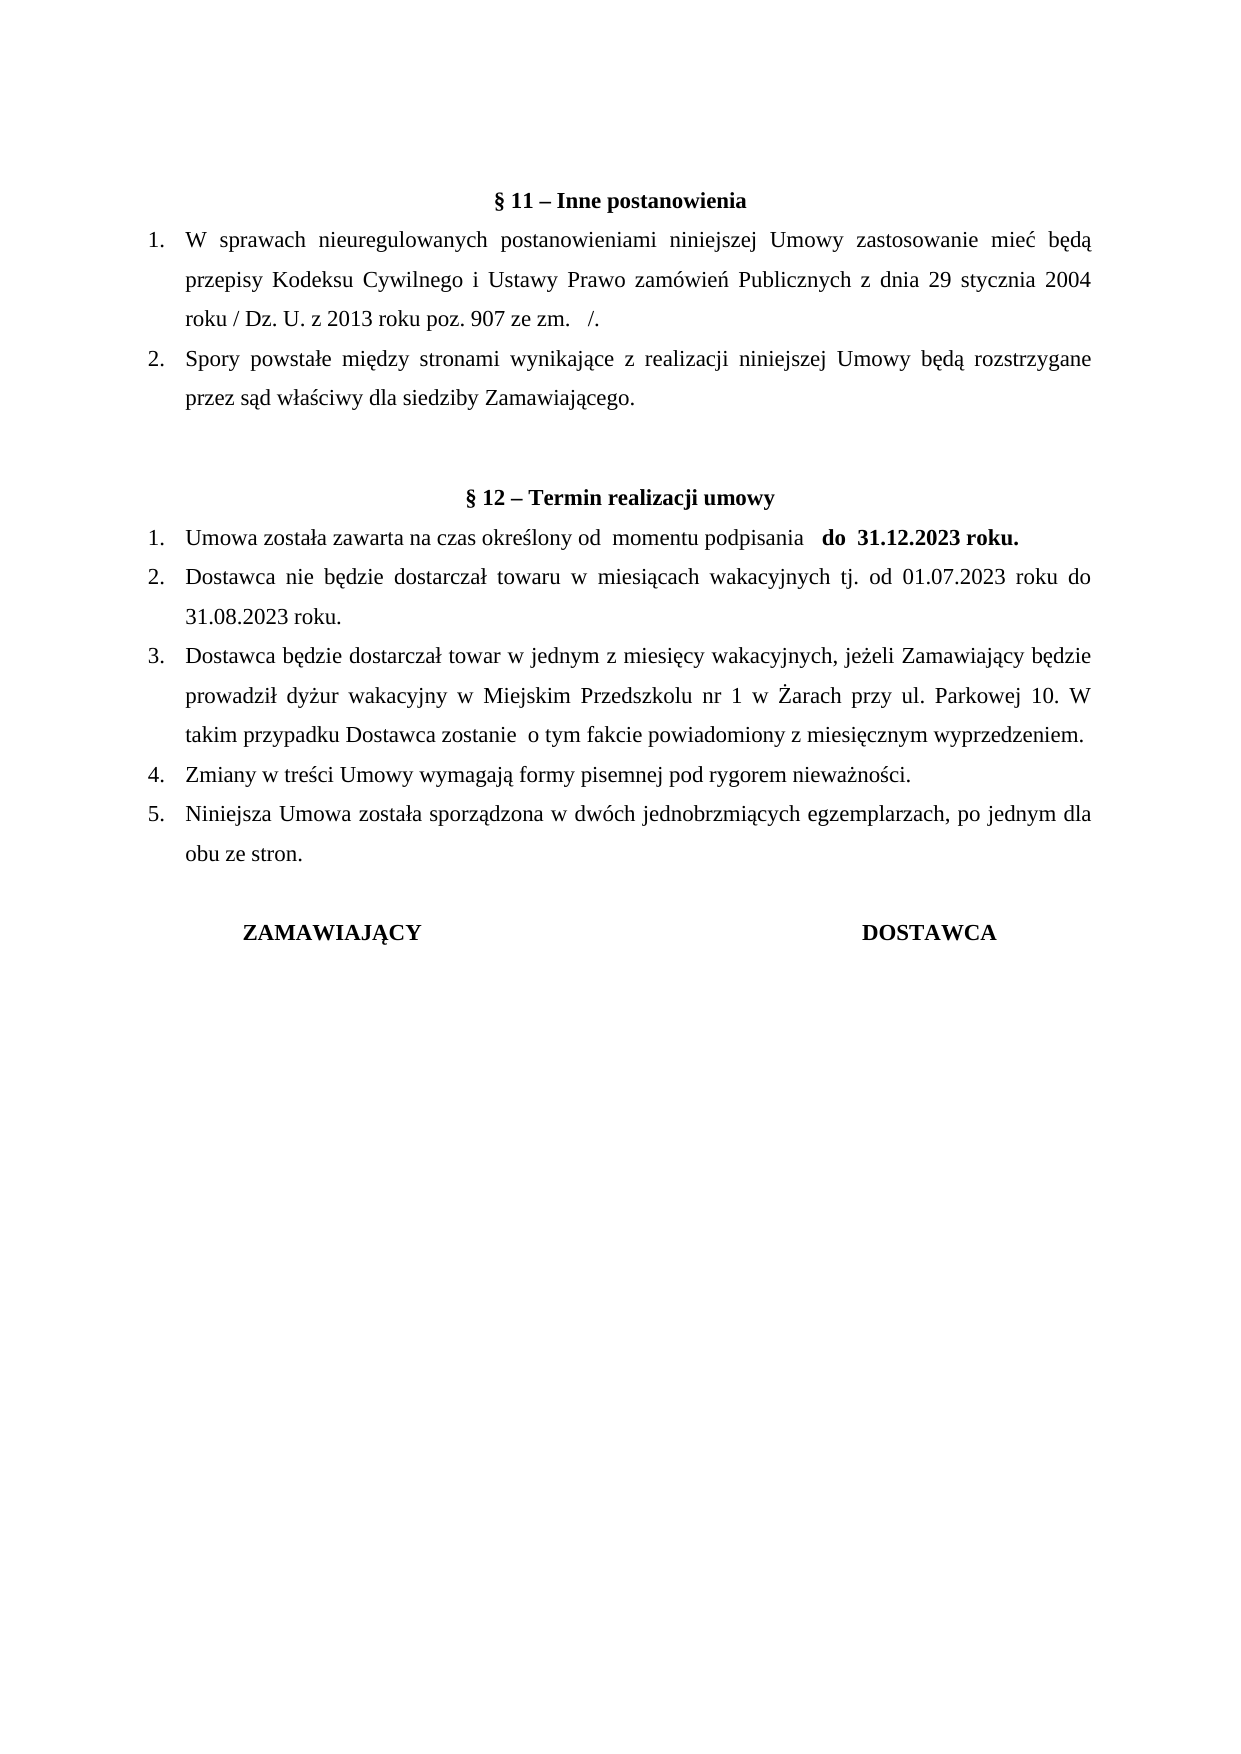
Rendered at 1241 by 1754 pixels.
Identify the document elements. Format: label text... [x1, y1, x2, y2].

list Zmiany w treści Umowy wymagają formy pisemnej pod rygorem nieważności. [148, 761, 1093, 787]
list Dostawca będzie dostarczał towar w jednym z miesięcy wakacyjnych, jeżeli Zamawiający będzie prowadził dyżur wakacyjny w Miejskim Przedszkolu nr 1 w Żarach przy ul. Parkowej 10. W takim przypadku Dostawca zostanie o tym fakcie powiadomiony z miesięcznym wyprzedzeniem. [148, 642, 1093, 747]
list Dostawca nie będzie dostarczał towaru w miesiącach wakacyjnych tj. od 01.07.2023 roku do 31.08.2023 roku. [148, 563, 1093, 629]
list Niniejsza Umowa została sporządzona w dwóch jednobrzmiących egzemplarzach, po jednym dla obu ze stron. [148, 800, 1093, 866]
list Umowa została zawarta na czas określony od momentu podpisania do 31.12.2023 roku. [148, 524, 1093, 550]
text Zamawiający Dostawca [148, 918, 1093, 945]
text § 12 – Termin realizacji umowy [148, 484, 1093, 511]
text § 11 – Inne postanowienia [148, 187, 1093, 213]
list Spory powstałe między stronami wynikające z realizacji niniejszej Umowy będą rozstrzygane przez sąd właściwy dla siedziby Zamawiającego. [148, 345, 1093, 411]
list W sprawach nieuregulowanych postanowieniami niniejszej Umowy zastosowanie mieć będą przepisy Kodeksu Cywilnego i Ustawy Prawo zamówień Publicznych z dnia 29 stycznia 2004 roku / Dz. U. z 2013 roku poz. 907 ze zm. /. [148, 227, 1093, 332]
